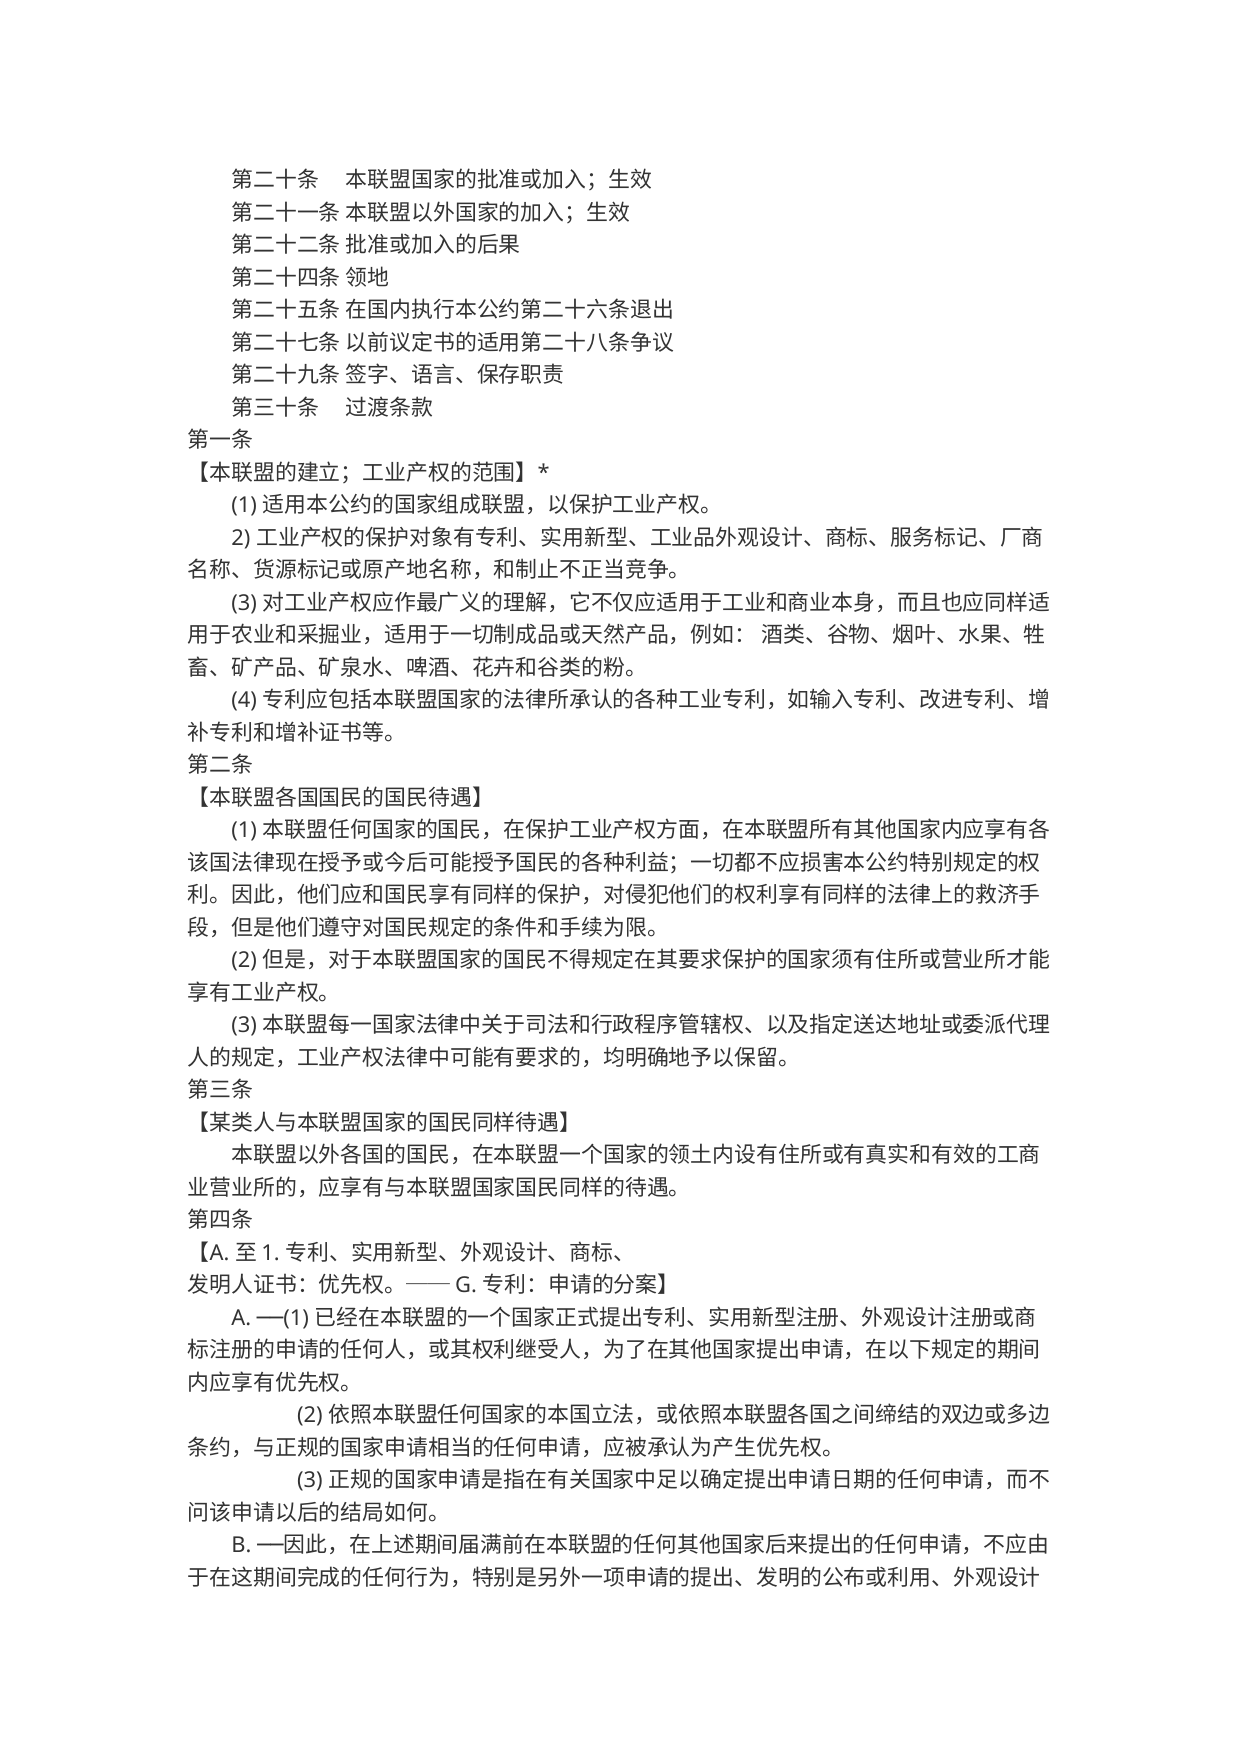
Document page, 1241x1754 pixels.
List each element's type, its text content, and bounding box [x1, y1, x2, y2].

text 第二十九条 签字、语言、保存职责 [187, 357, 1053, 389]
text (3) 正规的国家申请是指在有关国家中足以确定提出申请日期的任何申请，而不问该申请以后的结局如何。 [187, 1462, 1053, 1527]
text (3) 对工业产权应作最广义的理解，它不仅应适用于工业和商业本身，而且也应同样适用于农业和采掘业，适用于一切制成品或天然产品，例如： 酒类、谷物、烟叶、水果、牲畜、矿产品、矿泉水、啤酒、花卉和谷类的粉。 [187, 584, 1053, 682]
text (2) 但是，对于本联盟国家的国民不得规定在其要求保护的国家须有住所或营业所才能享有工业产权。 [187, 942, 1053, 1007]
text 第二十条 本联盟国家的批准或加入；生效 [187, 162, 1053, 194]
text 发明人证书：优先权。── G. 专利：申请的分案】 [187, 1267, 1053, 1299]
text 【本联盟的建立；工业产权的范围】* [187, 454, 1053, 487]
text 第四条 [187, 1202, 1053, 1234]
text 本联盟以外各国的国民，在本联盟一个国家的领土内设有住所或有真实和有效的工商业营业所的，应享有与本联盟国家国民同样的待遇。 [187, 1137, 1053, 1202]
text (3) 本联盟每一国家法律中关于司法和行政程序管辖权、以及指定送达地址或委派代理人的规定，工业产权法律中可能有要求的，均明确地予以保留。 [187, 1007, 1053, 1072]
text (1) 本联盟任何国家的国民，在保护工业产权方面，在本联盟所有其他国家内应享有各该国法律现在授予或今后可能授予国民的各种利益；一切都不应损害本公约特别规定的权利。因此，他们应和国民享有同样的保护，对侵犯他们的权利享有同样的法律上的救济手段，但是他们遵守对国民规定的条件和手续为限。 [187, 812, 1053, 942]
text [187, 1527, 1053, 1592]
text (4) 专利应包括本联盟国家的法律所承认的各种工业专利，如输入专利、改进专利、增补专利和增补证书等。 [187, 682, 1053, 747]
text 2) 工业产权的保护对象有专利、实用新型、工业品外观设计、商标、服务标记、厂商名称、货源标记或原产地名称，和制止不正当竞争。 [187, 519, 1053, 584]
text 第三条 [187, 1072, 1053, 1104]
text 【A. 至1. 专利、实用新型、外观设计、商标、 [187, 1234, 1053, 1267]
text 第二十二条 批准或加入的后果 [187, 227, 1053, 259]
text 第一条 [187, 422, 1053, 454]
text 第二十四条 领地 [187, 259, 1053, 292]
text (2) 依照本联盟任何国家的本国立法，或依照本联盟各国之间缔结的双边或多边条约，与正规的国家申请相当的任何申请，应被承认为产生优先权。 [187, 1397, 1053, 1462]
text 第二十五条 在国内执行本公约第二十六条退出 [187, 292, 1053, 324]
text 第二条 [187, 747, 1053, 779]
text 第三十条 过渡条款 [187, 389, 1053, 422]
text A. ──(1) 已经在本联盟的一个国家正式提出专利、实用新型注册、外观设计注册或商标注册的申请的任何人，或其权利继受人，为了在其他国家提出申请，在以下规定的期间内应享有优先权。 [187, 1299, 1053, 1397]
text (1) 适用本公约的国家组成联盟，以保护工业产权。 [187, 487, 1053, 519]
text 【本联盟各国国民的国民待遇】 [187, 779, 1053, 812]
text 第二十七条 以前议定书的适用第二十八条争议 [187, 324, 1053, 357]
text 【某类人与本联盟国家的国民同样待遇】 [187, 1104, 1053, 1137]
text 第二十一条 本联盟以外国家的加入；生效 [187, 194, 1053, 227]
